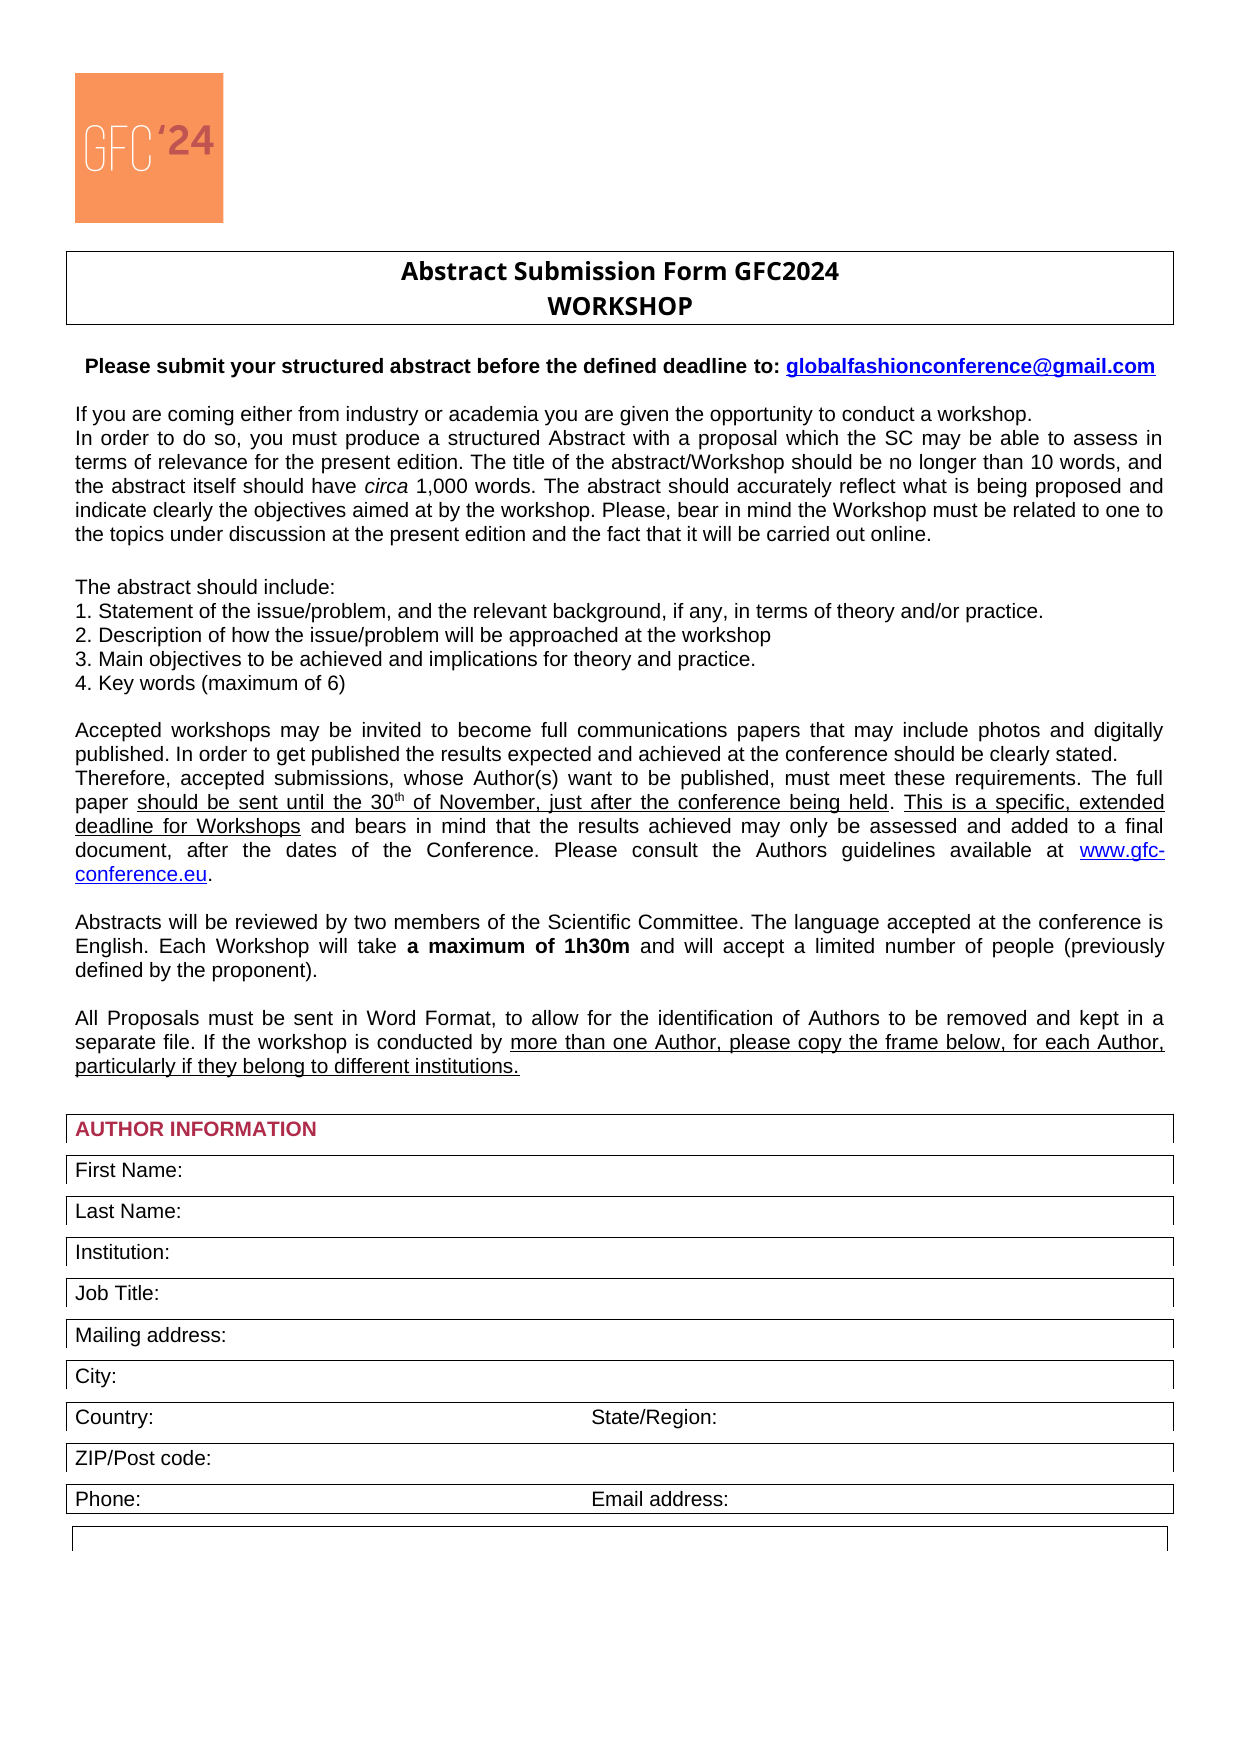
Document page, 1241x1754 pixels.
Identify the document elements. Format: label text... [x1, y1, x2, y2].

text Phone: Email address: [67, 1485, 1173, 1513]
text AUTHOR INFORMATION [67, 1115, 1173, 1143]
text WORKSHOP [67, 285, 1173, 324]
text Abstract Submission Form GFC2024 [67, 252, 1173, 285]
picture [75, 73, 224, 223]
text City: [67, 1361, 1173, 1389]
text 4. Key words (maximum of 6) [75, 670, 1165, 694]
text Last Name: [67, 1197, 1173, 1225]
text 2. Description of how the issue/problem will be approached at the workshop [75, 622, 1165, 646]
text If you are coming either from industry or academia you are given the opportunity to conduct a workshop. [75, 402, 1165, 426]
text Mailing address: [67, 1320, 1173, 1348]
text Please submit your structured abstract before the defined deadline to: globalfashionconference@gmail.com [75, 354, 1165, 378]
text Job Title: [67, 1279, 1173, 1307]
text The abstract should include: [75, 574, 1165, 598]
text Abstracts will be reviewed by two members of the Scientific Committee. The language accepted at the conference is English. Each Workshop will take a maximum of 1h30m and will accept a limited number of people (previously defined by the proponent). [75, 910, 1165, 982]
text Therefore, accepted submissions, whose Author(s) want to be published, must meet these requirements. The full paper should be sent until the 30th of November, just after the conference being held. This is a specific, extended deadline for Workshops and bears in mind that the results achieved may only be assessed and added to a final document, after the dates of the Conference. Please consult the Authors guidelines available at www.gfc-conference.eu. [75, 766, 1165, 886]
text 3. Main objectives to be achieved and implications for theory and practice. [75, 646, 1165, 670]
text All Proposals must be sent in Word Format, to allow for the identification of Authors to be removed and kept in a separate file. If the workshop is conducted by more than one Author, please copy the frame below, for each Author, particularly if they belong to different institutions. [75, 1006, 1165, 1078]
text Institution: [67, 1238, 1173, 1266]
text Country: State/Region: [67, 1403, 1173, 1431]
text In order to do so, you must produce a structured Abstract with a proposal which the SC may be able to assess in terms of relevance for the present edition. The title of the abstract/Workshop should be no longer than 10 words, and the abstract itself should have circa 1,000 words. The abstract should accurately reflect what is being proposed and indicate clearly the objectives aimed at by the workshop. Please, bear in mind the Workshop must be related to one to the topics under discussion at the present edition and the fact that it will be carried out online. [75, 426, 1165, 546]
text 1. Statement of the issue/problem, and the relevant background, if any, in terms of theory and/or practice. [75, 598, 1165, 622]
text First Name: [67, 1156, 1173, 1184]
text ZIP/Post code: [67, 1444, 1173, 1472]
text Accepted workshops may be invited to become full communications papers that may include photos and digitally published. In order to get published the results expected and achieved at the conference should be clearly stated. [75, 718, 1165, 766]
